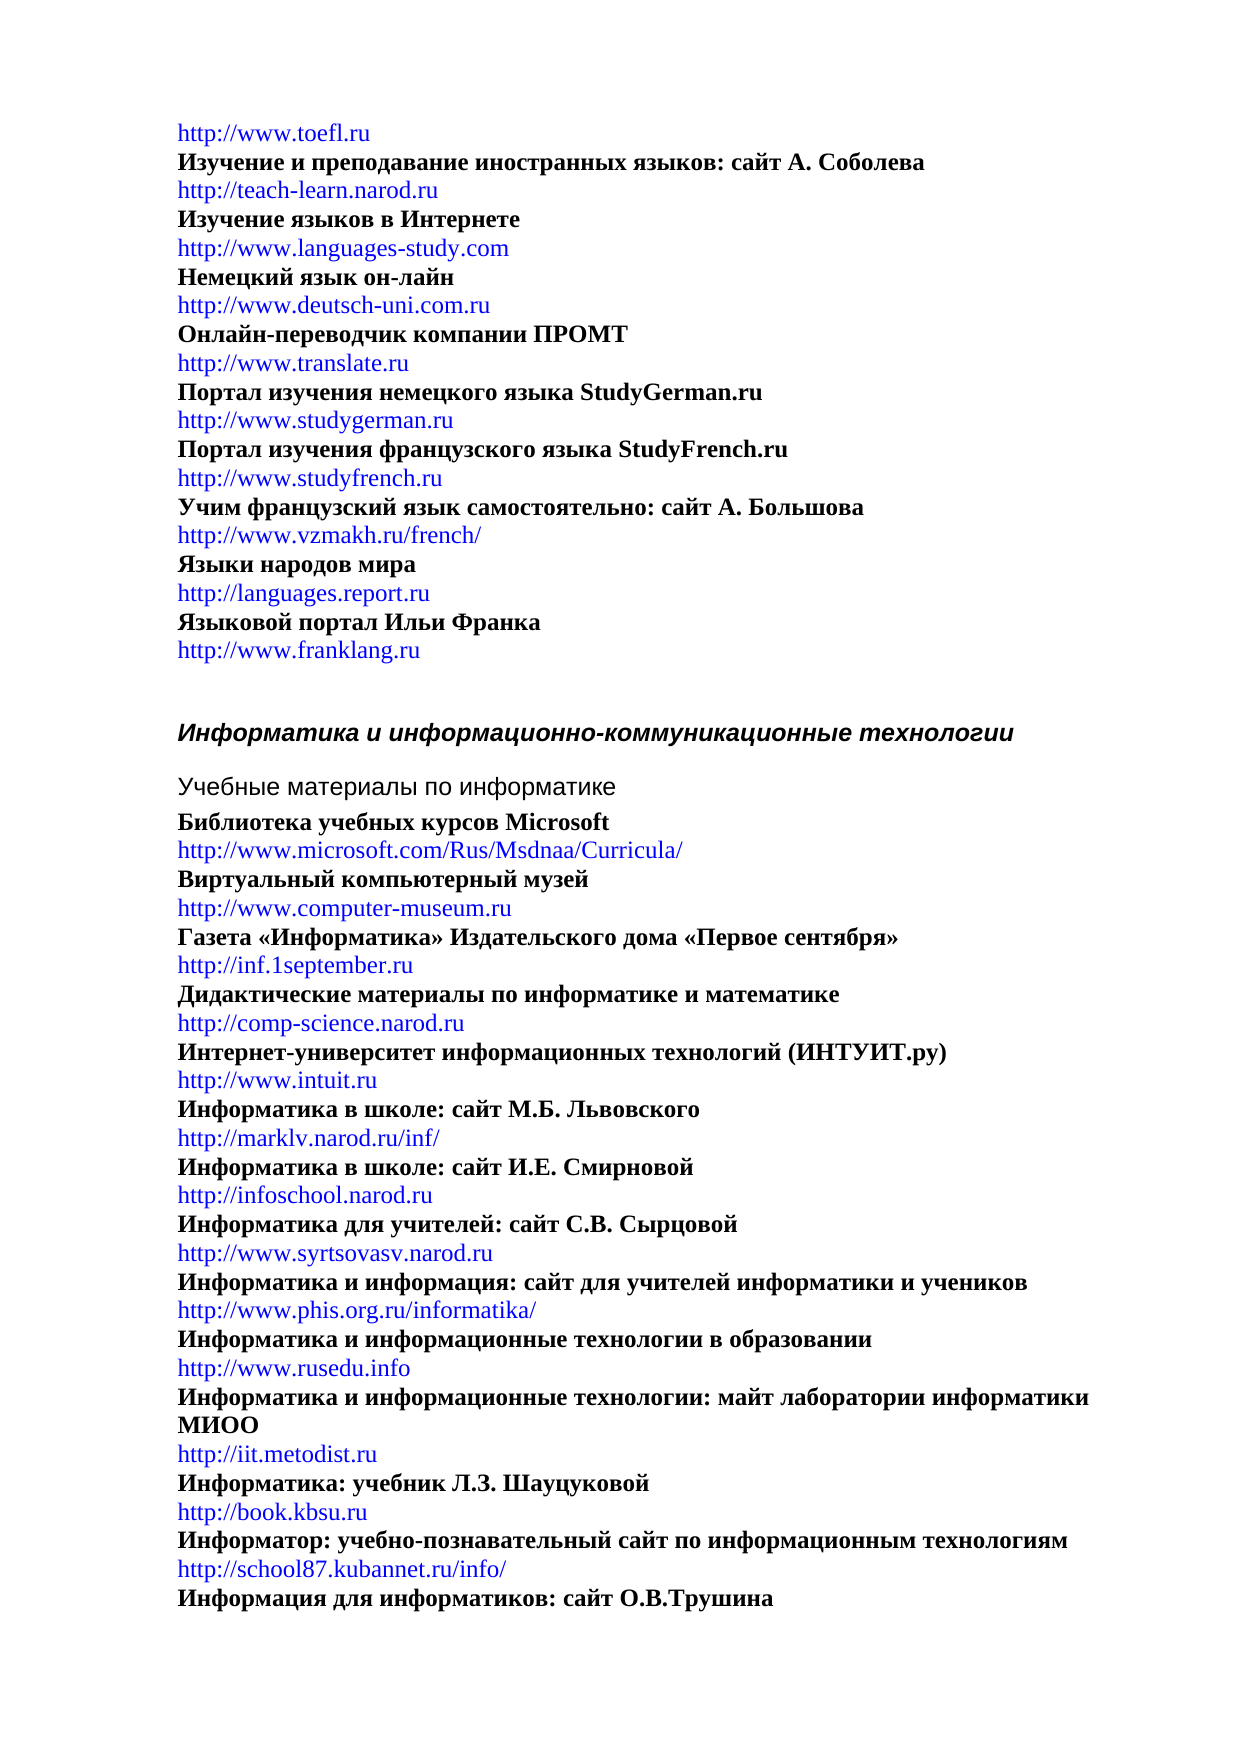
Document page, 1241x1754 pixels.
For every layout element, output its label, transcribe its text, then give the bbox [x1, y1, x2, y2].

text http://languages.report.ru [177, 578, 1152, 607]
text http://school87.kubannet.ru/info/ [177, 1554, 1152, 1583]
text Виртуальный компьютерный музей [177, 864, 1152, 893]
text Портал изучения немецкого языка StudyGerman.ru [177, 377, 1152, 406]
text http://www.translate.ru [177, 348, 1152, 377]
text http://inf.1september.ru [177, 951, 1152, 979]
text Информация для информатиков: сайт О.В.Трушина [177, 1583, 1152, 1612]
text Портал изучения французского языка StudyFrench.ru [177, 434, 1152, 463]
text Информатика и информационные технологии: майт лаборатории информатики МИОО [177, 1382, 1152, 1439]
text Oнлайн-переводчик компании ПРОМТ [177, 319, 1152, 348]
text Языковой портал Ильи Франка [177, 607, 1152, 636]
text http://book.kbsu.ru [177, 1497, 1152, 1526]
text http://www.toefl.ru [177, 118, 1152, 147]
subtitle Информатика и информационно-коммуникационные технологии [177, 718, 1152, 747]
text http://comp-science.narod.ru [177, 1008, 1152, 1037]
text Информатор: учебно-познавательный сайт по информационным технологиям [177, 1526, 1152, 1554]
text http://teach-learn.narod.ru [177, 176, 1152, 204]
text http://www.computer-museum.ru [177, 893, 1152, 922]
text http://www.microsoft.com/Rus/Msdnaa/Curricula/ [177, 836, 1152, 864]
text Газета «Информатика» Издательского дома «Первое сентября» [177, 922, 1152, 951]
text http://www.phis.org.ru/informatika/ [177, 1296, 1152, 1324]
text Изучение языков в Интернете [177, 204, 1152, 233]
text http://www.intuit.ru [177, 1066, 1152, 1094]
text http://www.deutsch-uni.com.ru [177, 291, 1152, 319]
text http://www.syrtsovasv.narod.ru [177, 1238, 1152, 1267]
text Немецкий язык он-лайн [177, 262, 1152, 291]
text http://iit.metodist.ru [177, 1439, 1152, 1468]
text Учим французский язык самостоятельно: сайт А. Большова [177, 492, 1152, 521]
text http://www.rusedu.info [177, 1353, 1152, 1382]
text Информатика: учебник Л.З. Шауцуковой [177, 1468, 1152, 1497]
text http://www.languages-study.com [177, 233, 1152, 262]
text Библиотека учебных курсов Microsoft [177, 807, 1152, 836]
text http://marklv.narod.ru/inf/ [177, 1123, 1152, 1152]
text http://www.studygerman.ru [177, 406, 1152, 434]
text Информатика и информация: сайт для учителей информатики и учеников [177, 1267, 1152, 1296]
text http://www.studyfrench.ru [177, 463, 1152, 492]
text Информатика в школе: сайт М.Б. Львовского [177, 1094, 1152, 1123]
text Языки народов мира [177, 549, 1152, 578]
text Изучение и преподавание иностранных языков: сайт А. Соболева [177, 147, 1152, 176]
text http://www.vzmakh.ru/french/ [177, 521, 1152, 549]
text Информатика и информационные технологии в образовании [177, 1324, 1152, 1353]
text Информатика в школе: сайт И.Е. Смирновой [177, 1152, 1152, 1181]
text http://infoschool.narod.ru [177, 1181, 1152, 1209]
text Информатика для учителей: сайт С.В. Сырцовой [177, 1209, 1152, 1238]
subtitle Учебные материалы по информатике [177, 772, 1152, 801]
text Дидактические материалы по информатике и математике [177, 979, 1152, 1008]
text Интернет-университет информационных технологий (ИНТУИТ.ру) [177, 1037, 1152, 1066]
text http://www.franklang.ru [177, 636, 1152, 664]
